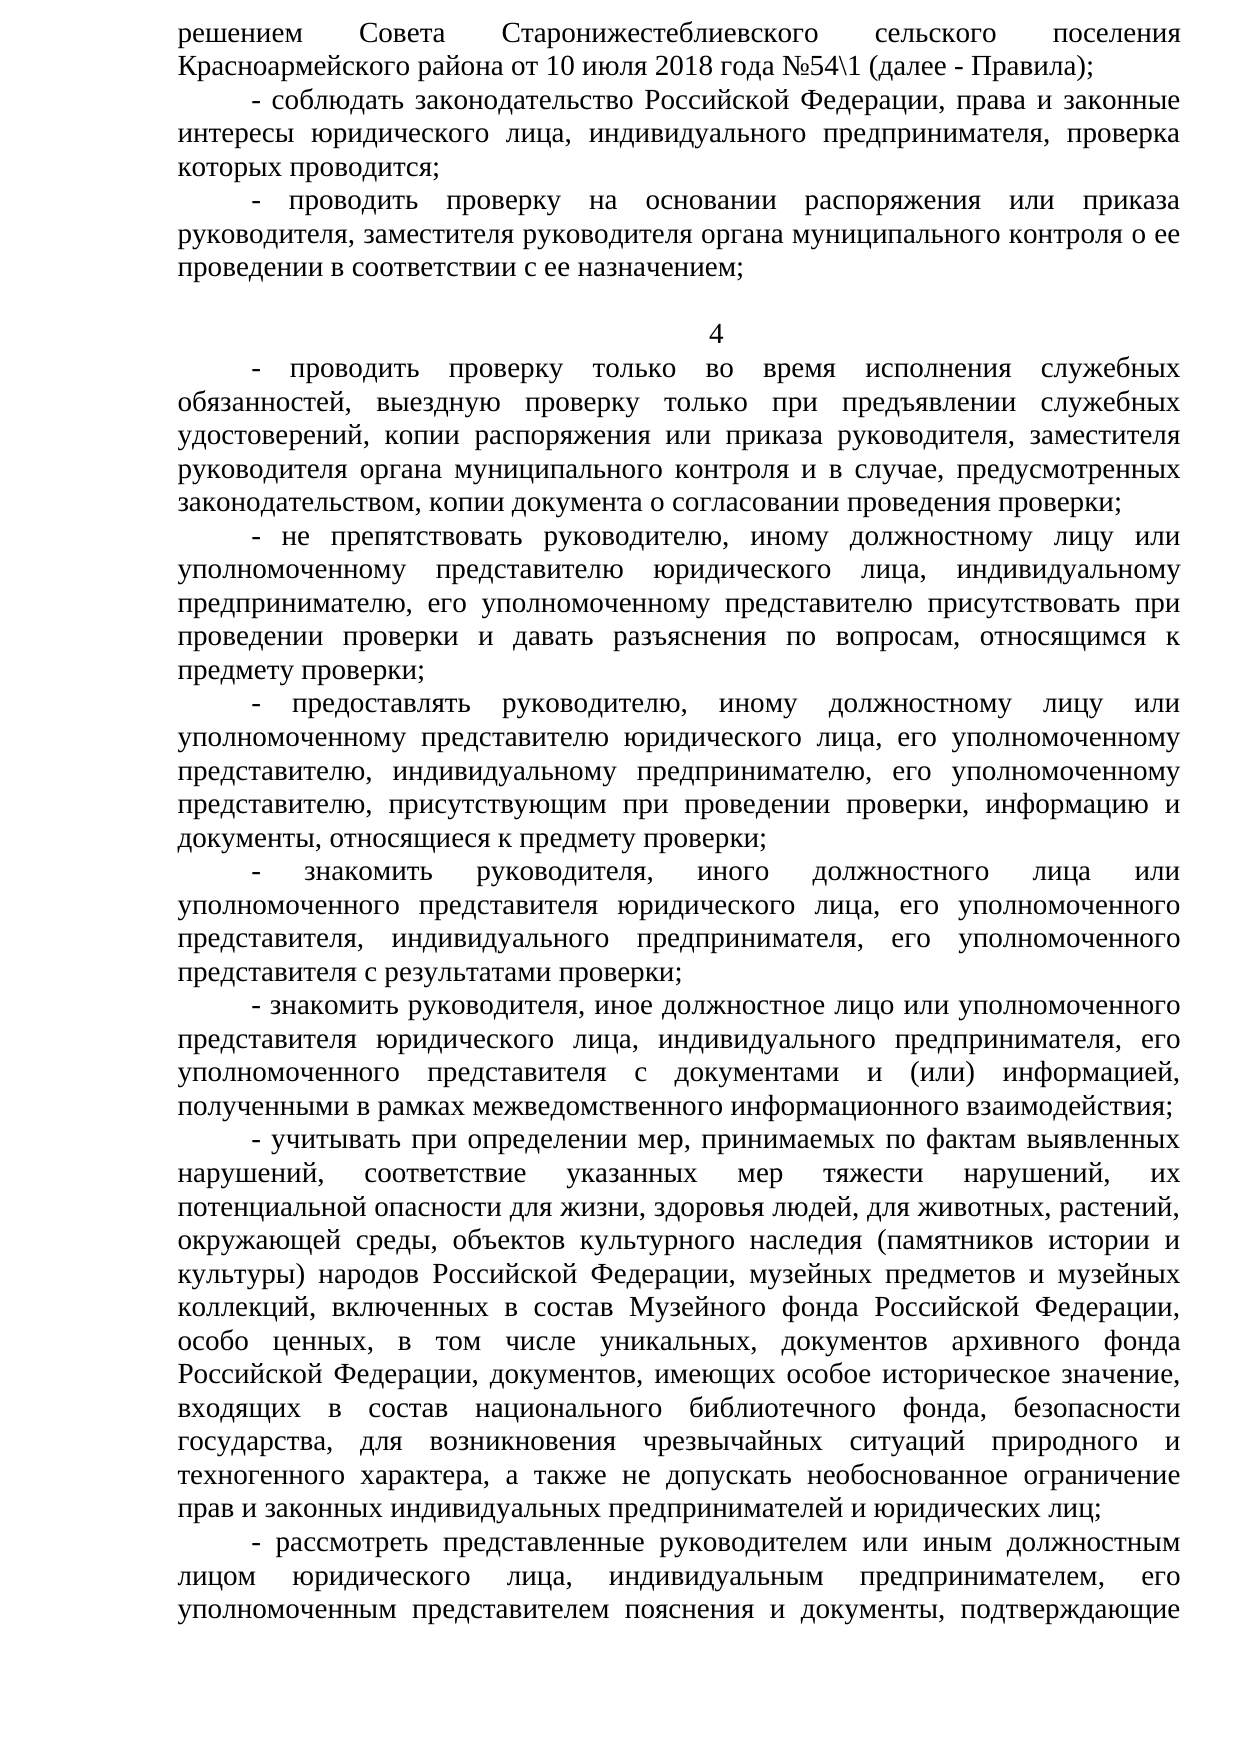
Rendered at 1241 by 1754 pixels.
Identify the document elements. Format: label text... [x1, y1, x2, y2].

text - предоставлять руководителю, иному должностному лицу или уполномоченному представителю юридического лица, его уполномоченному представителю, индивидуальному предпринимателю, его уполномоченному представителю, присутствующим при проведении проверки, информацию и документы, относящиеся к предмету проверки; [177, 686, 1181, 853]
text - не препятствовать руководителю, иному должностному лицу или уполномоченному представителю юридического лица, индивидуальному предпринимателю, его уполномоченному представителю присутствовать при проведении проверки и давать разъяснения по вопросам, относящимся к предмету проверки; [177, 518, 1181, 686]
text 4 [177, 317, 1181, 350]
text - проводить проверку только во время исполнения служебных обязанностей, выездную проверку только при предъявлении служебных удостоверений, копии распоряжения или приказа руководителя, заместителя руководителя органа муниципального контроля и в случае, предусмотренных законодательством, копии документа о согласовании проведения проверки; [177, 350, 1181, 518]
text - знакомить руководителя, иного должностного лица или уполномоченного представителя юридического лица, его уполномоченного представителя, индивидуального предпринимателя, его уполномоченного представителя с результатами проверки; [177, 853, 1181, 987]
text - учитывать при определении мер, принимаемых по фактам выявленных нарушений, соответствие указанных мер тяжести нарушений, их потенциальной опасности для жизни, здоровья людей, для животных, растений, окружающей среды, объектов культурного наследия (памятников истории и культуры) народов Российской Федерации, музейных предметов и музейных коллекций, включенных в состав Музейного фонда Российской Федерации, особо ценных, в том числе уникальных, документов архивного фонда Российской Федерации, документов, имеющих особое историческое значение, входящих в состав национального библиотечного фонда, безопасности государства, для возникновения чрезвычайных ситуаций природного и техногенного характера, а также не допускать необоснованное ограничение прав и законных индивидуальных предпринимателей и юридических лиц; [177, 1122, 1181, 1524]
text - соблюдать законодательство Российской Федерации, права и законные интересы юридического лица, индивидуального предпринимателя, проверка которых проводится; [177, 82, 1181, 182]
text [177, 1524, 1181, 1625]
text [177, 15, 1181, 82]
text - знакомить руководителя, иное должностное лицо или уполномоченного представителя юридического лица, индивидуального предпринимателя, его уполномоченного представителя с документами и (или) информацией, полученными в рамках межведомственного информационного взаимодействия; [177, 987, 1181, 1122]
text - проводить проверку на основании распоряжения или приказа руководителя, заместителя руководителя органа муниципального контроля о ее проведении в соответствии с ее назначением; [177, 182, 1181, 283]
